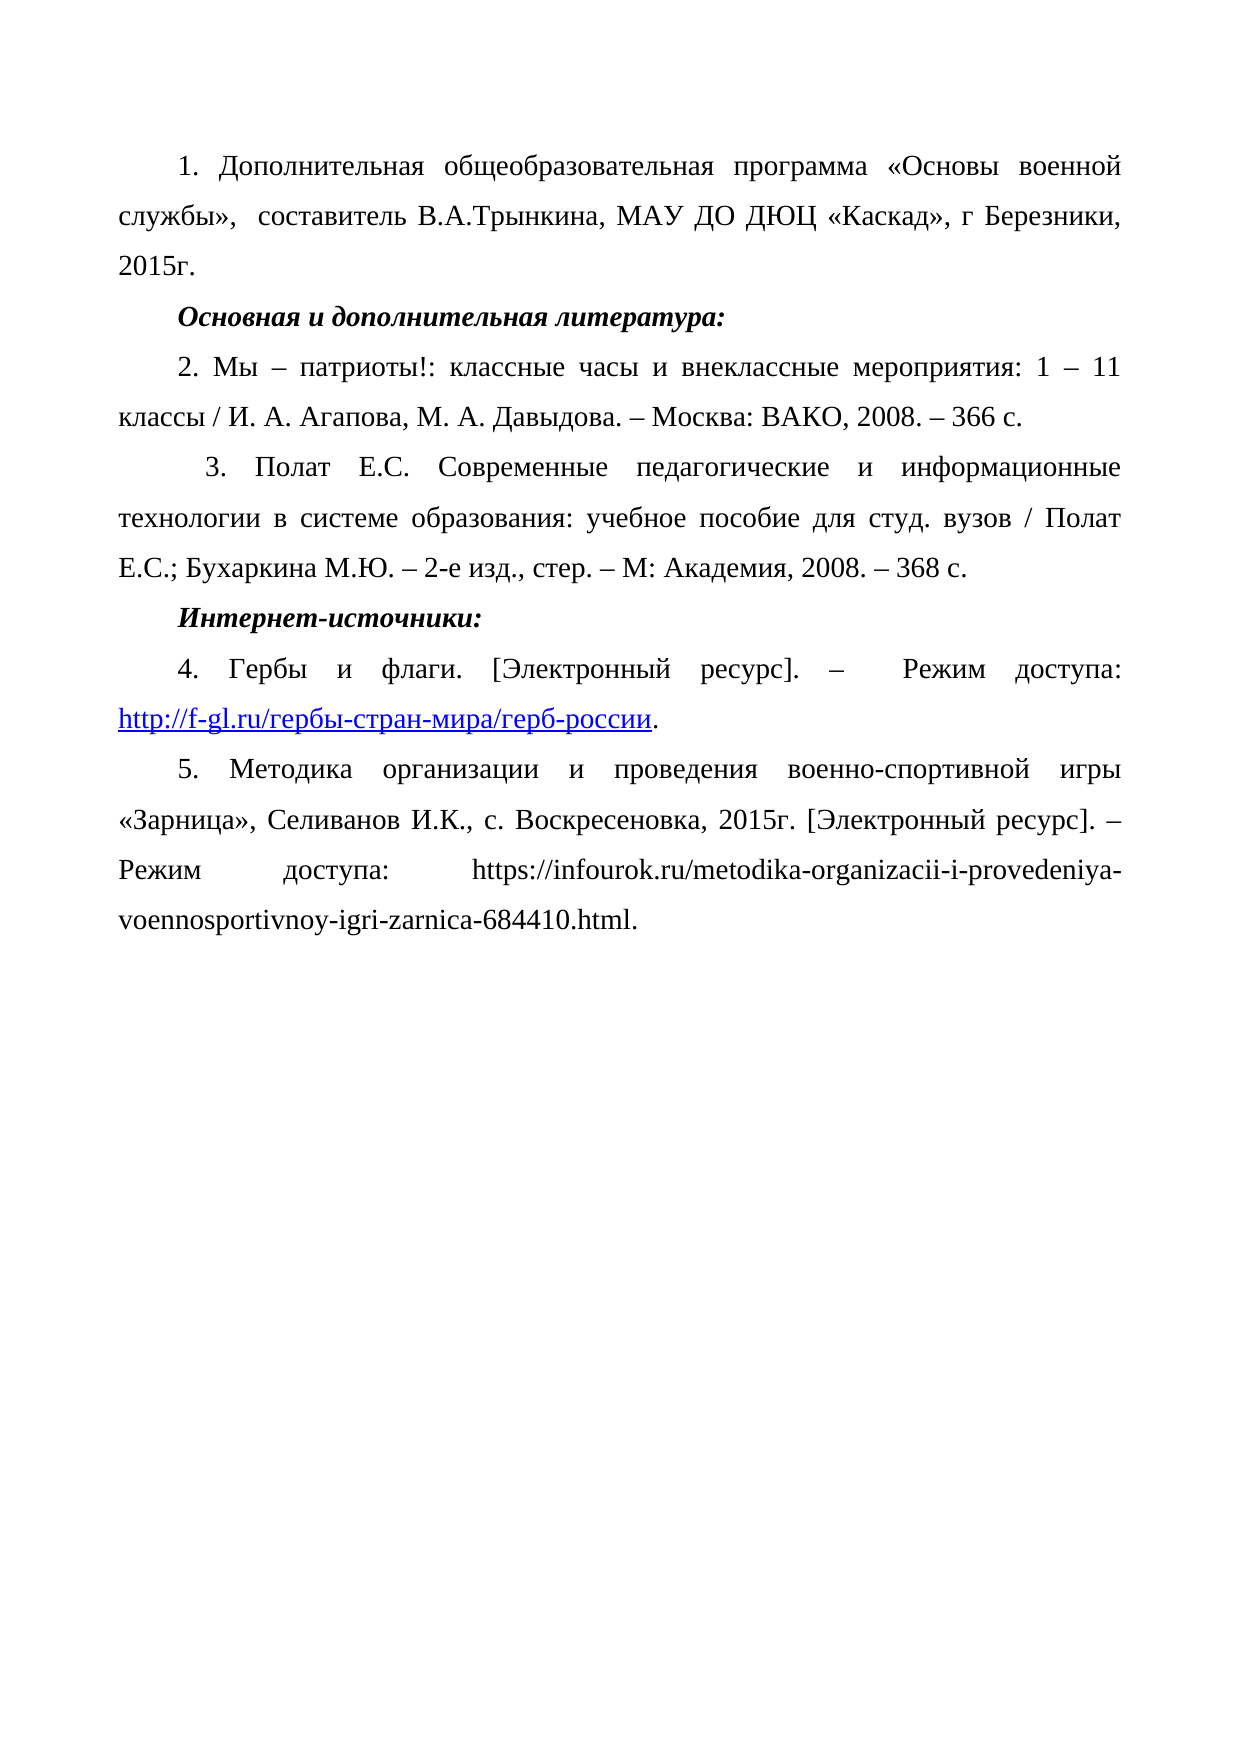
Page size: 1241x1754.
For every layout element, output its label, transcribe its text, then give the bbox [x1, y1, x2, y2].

text 4. Гербы и флаги. [Электронный ресурс]. – Режим доступа: http://f-gl.ru/гербы-стран-мира/герб-россии. [118, 651, 1122, 735]
text 1. Дополнительная общеобразовательная программа «Основы военной службы», составитель В.А.Трынкина, МАУ ДО ДЮЦ «Каскад», г Березники, 2015г. [118, 148, 1122, 282]
text 5. Методика организации и проведения военно-спортивной игры «Зарница», Селиванов И.К., с. Воскресеновка, 2015г. [Электронный ресурс]. – Режим доступа: https://infourok.ru/metodika-organizacii-i-provedeniya-voennosportivnoy-igri-zarnica-684410.html. [118, 751, 1122, 936]
text Интернет-источники: [118, 601, 1122, 634]
text 3. Полат Е.С. Современные педагогические и информационные технологии в системе образования: учебное пособие для студ. вузов / Полат Е.С.; Бухаркина М.Ю. – 2-е изд., стер. – М: Академия, 2008. – 368 с. [118, 449, 1122, 584]
text Основная и дополнительная литература: [118, 299, 1122, 332]
text 2. Мы – патриоты!: классные часы и внеклассные мероприятия: 1 – 11 классы / И. А. Агапова, М. А. Давыдова. – Москва: ВАКО, 2008. – 366 с. [118, 349, 1122, 433]
